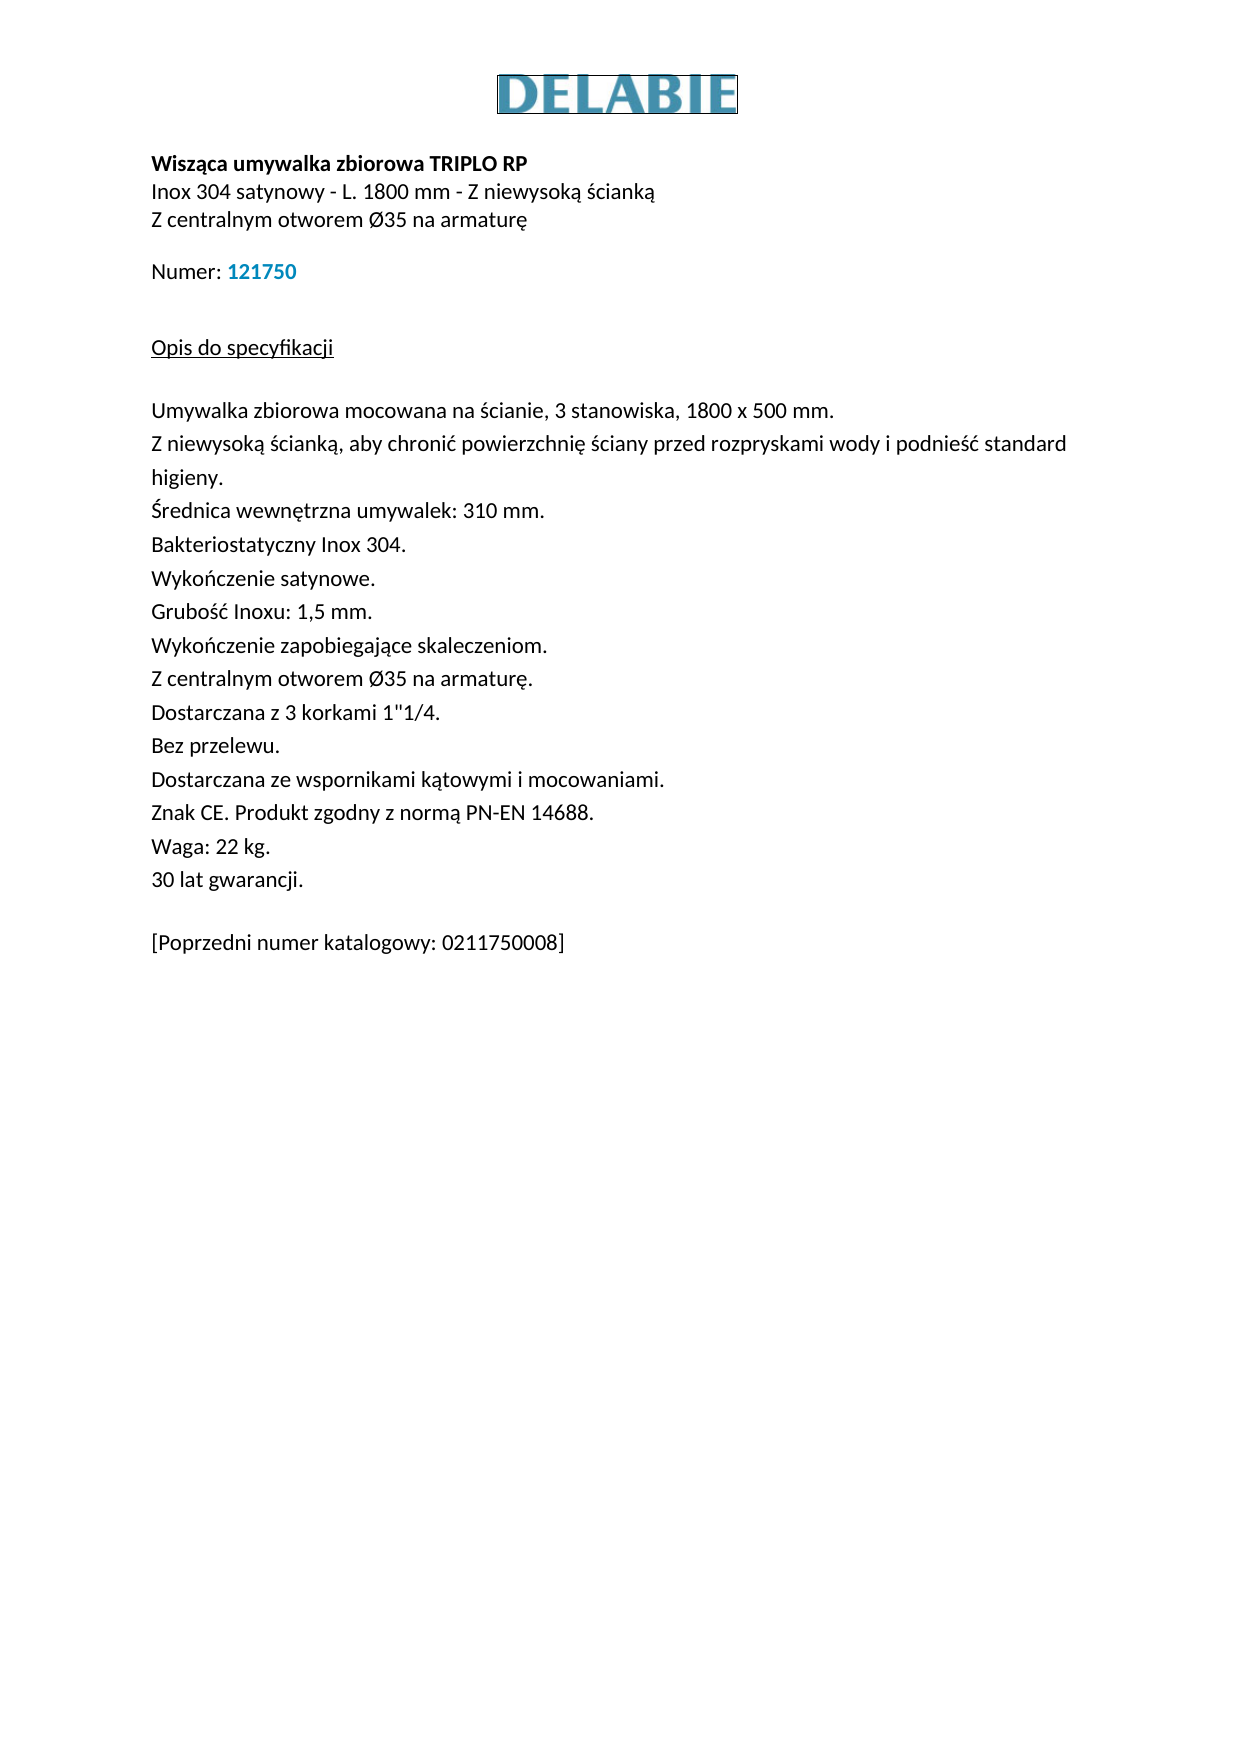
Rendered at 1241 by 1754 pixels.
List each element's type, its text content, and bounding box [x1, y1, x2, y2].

picture [498, 76, 737, 113]
text Z niewysoką ścianką, aby chronić powierzchnię ściany przed rozpryskami wody i podnieść standard higieny. [151, 429, 1084, 491]
text Wisząca umywalka zbiorowa TRIPLO RP [151, 149, 1084, 177]
text Dostarczana ze wspornikami kątowymi i mocowaniami. [151, 765, 1084, 793]
text Wykończenie satynowe. [151, 564, 1084, 592]
text Waga: 22 kg. [151, 832, 1084, 860]
text Inox 304 satynowy - L. 1800 mm - Z niewysoką ścianką [151, 177, 1084, 205]
text Średnica wewnętrzna umywalek: 310 mm. [151, 497, 1084, 525]
text Znak CE. Produkt zgodny z normą PN-EN 14688. [151, 798, 1084, 827]
text Grubość Inoxu: 1,5 mm. [151, 597, 1084, 625]
text Opis do specyfikacji [151, 333, 1084, 361]
text [Poprzedni numer katalogowy: 0211750008] [151, 928, 1084, 956]
text Dostarczana z 3 korkami 1"1/4. [151, 698, 1084, 726]
text Numer: 121750 [151, 257, 1084, 285]
text Bez przelewu. [151, 731, 1084, 759]
text Umywalka zbiorowa mocowana na ścianie, 3 stanowiska, 1800 x 500 mm. [151, 396, 1084, 424]
text 30 lat gwarancji. [151, 866, 1084, 894]
text Bakteriostatyczny Inox 304. [151, 530, 1084, 558]
text Wykończenie zapobiegające skaleczeniom. [151, 631, 1084, 659]
text Z centralnym otworem Ø35 na armaturę [151, 205, 1084, 233]
text Z centralnym otworem Ø35 na armaturę. [151, 664, 1084, 692]
